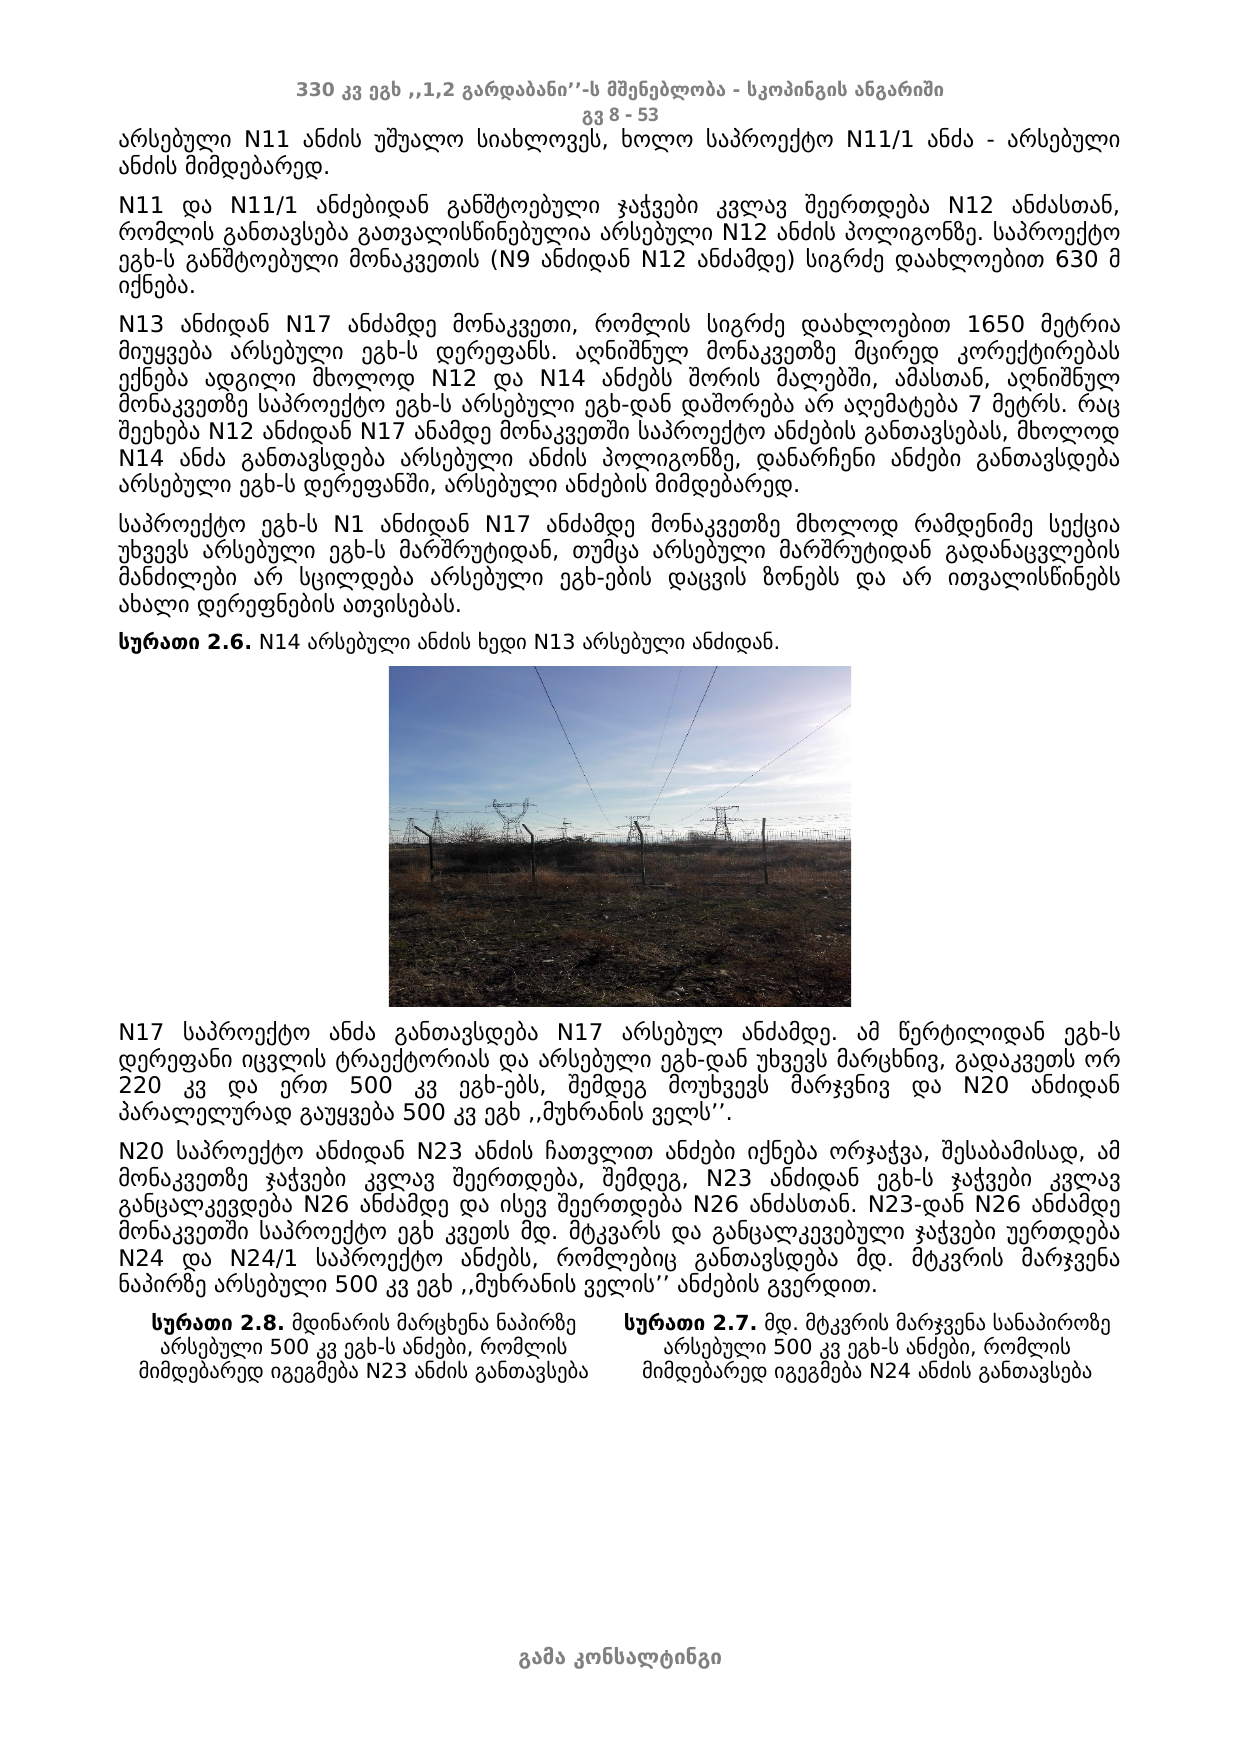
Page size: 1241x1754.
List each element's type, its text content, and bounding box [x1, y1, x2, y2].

text N11 და N11/1 ანძებიდან განშტოებული ჯაჭვები კვლავ შეერთდება N12 ანძასთან, რომლის განთავსება გათვალისწინებულია არსებული N12 ანძის პოლიგონზე. საპროექტო ეგხ-ს განშტოებული მონაკვეთის (N9 ანძიდან N12 ანძამდე) სიგრძე დაახლოებით 630 მ იქნება. [118, 192, 1122, 299]
text N17 საპროექტო ანძა განთავსდება N17 არსებულ ანძამდე. ამ წერტილიდან ეგხ-ს დერეფანი იცვლის ტრაექტორიას და არსებული ეგხ-დან უხვევს მარცხნივ, გადაკვეთს ორ 220 კვ და ერთ 500 კვ ეგხ-ებს, შემდეგ მოუხვევს მარჯვნივ და N20 ანძიდან პარალელურად გაუყვება 500 კვ ეგხ ,,მუხრანის ველს’’. [118, 1019, 1122, 1126]
text საპროექტო ეგხ-ს N1 ანძიდან N17 ანძამდე მონაკვეთზე მხოლოდ რამდენიმე სექცია უხვევს არსებული ეგხ-ს მარშრუტიდან, თუმცა არსებული მარშრუტიდან გადანაცვლების მანძილები არ სცილდება არსებული ეგხ-ების დაცვის ზონებს და არ ითვალისწინებს ახალი დერეფნების ათვისებას. [118, 511, 1122, 617]
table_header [611, 1311, 1123, 1636]
text სურათი 2.6. N14 არსებული ანძის ხედი N13 არსებული ანძიდან. [118, 630, 1122, 654]
text N20 საპროექტო ანძიდან N23 ანძის ჩათვლით ანძები იქნება ორჯაჭვა, შესაბამისად, ამ მონაკვეთზე ჯაჭვები კვლავ შეერთდება, შემდეგ, N23 ანძიდან ეგხ-ს ჯაჭვები კვლავ განცალკევდება N26 ანძამდე და ისევ შეერთდება N26 ანძასთან. N23-დან N26 ანძამდე მონაკვეთში საპროექტო ეგხ კვეთს მდ. მტკვარს და განცალკევებული ჯაჭვები უერთდება N24 და N24/1 საპროექტო ანძებს, რომლებიც განთავსდება მდ. მტკვრის მარჯვენა ნაპირზე არსებული 500 კვ ეგხ ,,მუხრანის ველის’’ ანძების გვერდით. [118, 1138, 1122, 1298]
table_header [117, 1311, 611, 1636]
text N13 ანძიდან N17 ანძამდე მონაკვეთი, რომლის სიგრძე დაახლოებით 1650 მეტრია მიუყვება არსებული ეგხ-ს დერეფანს. აღნიშნულ მონაკვეთზე მცირედ კორექტირებას ექნება ადგილი მხოლოდ N12 და N14 ანძებს შორის მალებში, ამასთან, აღნიშნულ მონაკვეთზე საპროექტო ეგხ-ს არსებული ეგხ-დან დაშორება არ აღემატება 7 მეტრს. რაც შეეხება N12 ანძიდან N17 ანამდე მონაკვეთში საპროექტო ანძების განთავსებას, მხოლოდ N14 ანძა განთავსდება არსებული ანძის პოლიგონზე, დანარჩენი ანძები განთავსდება არსებული ეგხ-ს დერეფანში, არსებული ანძების მიმდებარედ. [118, 312, 1122, 498]
picture [388, 666, 852, 1007]
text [118, 127, 1122, 180]
